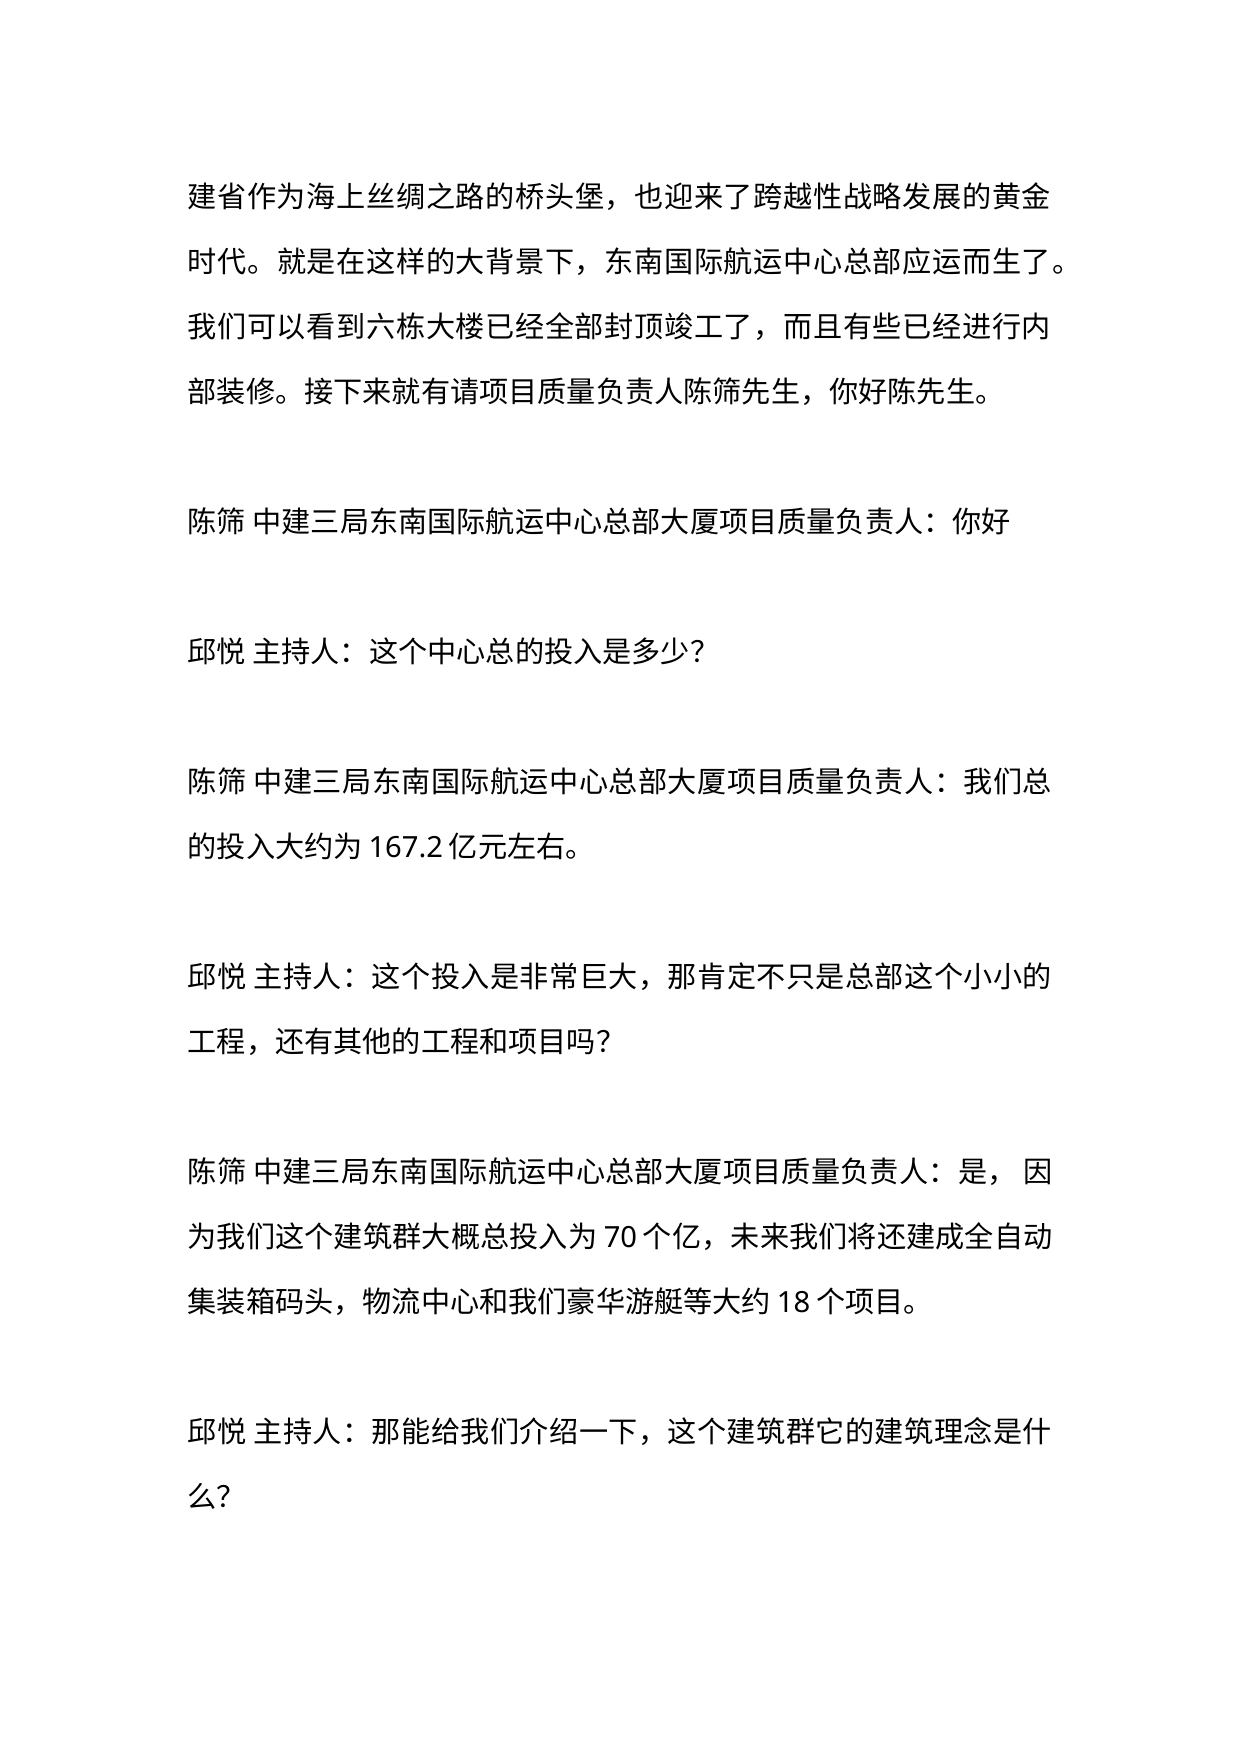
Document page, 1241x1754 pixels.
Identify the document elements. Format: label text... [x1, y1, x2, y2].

text 陈筛 中建三局东南国际航运中心总部大厦项目质量负责人：我们总的投入大约为167.2亿元左右。 [187, 747, 1053, 877]
text 邱悦 主持人：这个投入是非常巨大，那肯定不只是总部这个小小的工程，还有其他的工程和项目吗？ [187, 942, 1053, 1072]
text 陈筛 中建三局东南国际航运中心总部大厦项目质量负责人：你好 [187, 487, 1053, 552]
text 陈筛 中建三局东南国际航运中心总部大厦项目质量负责人：是， 因为我们这个建筑群大概总投入为70个亿，未来我们将还建成全自动集装箱码头，物流中心和我们豪华游艇等大约18个项目。 [187, 1137, 1053, 1332]
text 邱悦 主持人：这个中心总的投入是多少？ [187, 617, 1053, 682]
text 邱悦 主持人：那能给我们介绍一下，这个建筑群它的建筑理念是什么？ [187, 1397, 1053, 1527]
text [187, 162, 1053, 422]
